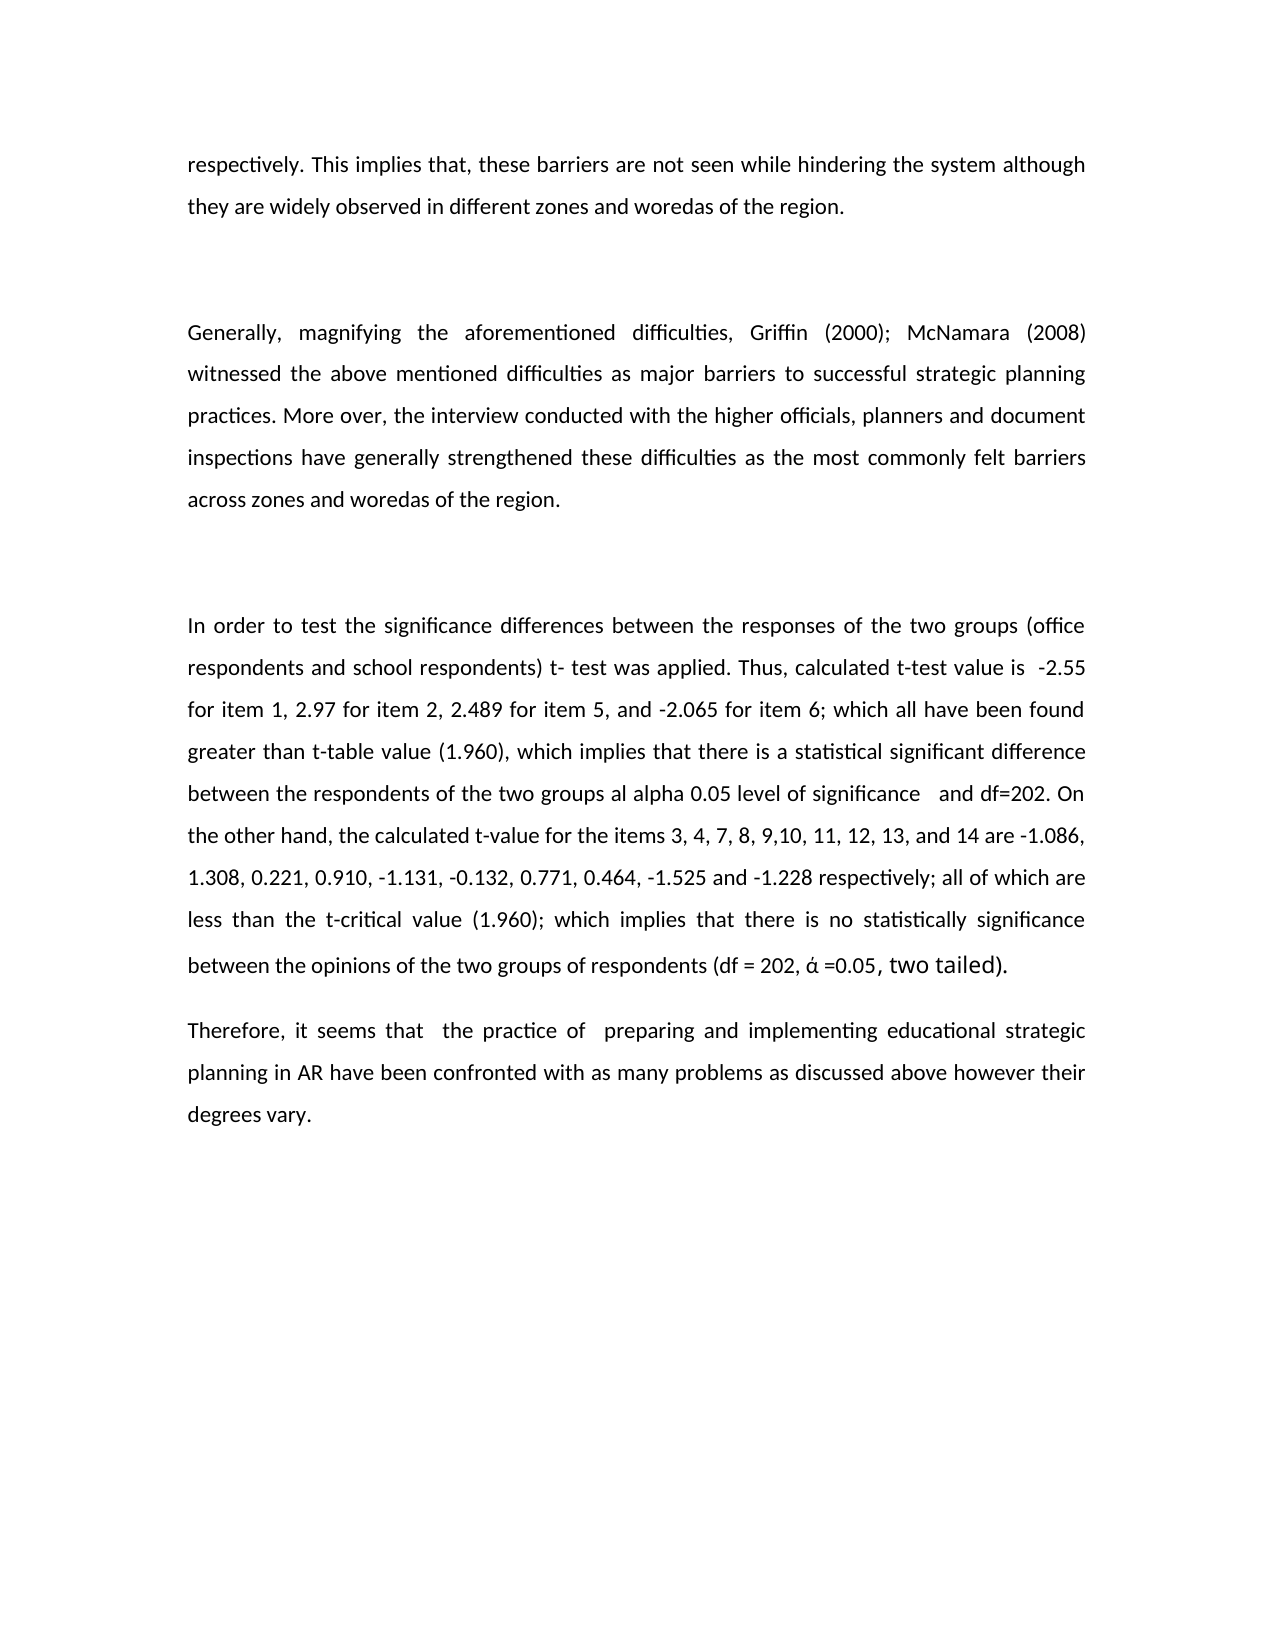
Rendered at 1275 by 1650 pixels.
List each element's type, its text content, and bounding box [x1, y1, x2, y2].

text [187, 150, 1087, 220]
text Generally, magnifying the aforementioned difficulties, Griffin (2000); McNamara (2008) witnessed the above mentioned difficulties as major barriers to successful strategic planning practices. More over, the interview conducted with the higher officials, planners and document inspections have generally strengthened these difficulties as the most commonly felt barriers across zones and woredas of the region. [187, 318, 1087, 513]
text Therefore, it seems that the practice of preparing and implementing educational strategic planning in AR have been confronted with as many problems as discussed above however their degrees vary. [187, 1016, 1087, 1128]
text In order to test the significance differences between the responses of the two groups (office respondents and school respondents) t- test was applied. Thus, calculated t-test value is -2.55 for item 1, 2.97 for item 2, 2.489 for item 5, and -2.065 for item 6; which all have been found greater than t-table value (1.960), which implies that there is a statistical significant difference between the respondents of the two groups al alpha 0.05 level of significance and df=202. On the other hand, the calculated t-value for the items 3, 4, 7, 8, 9,10, 11, 12, 13, and 14 are -1.086, 1.308, 0.221, 0.910, -1.131, -0.132, 0.771, 0.464, -1.525 and -1.228 respectively; all of which are less than the t-critical value (1.960); which implies that there is no statistically significance between the opinions of the two groups of respondents (df = 202, ά =0.05, two tailed). [187, 611, 1087, 980]
